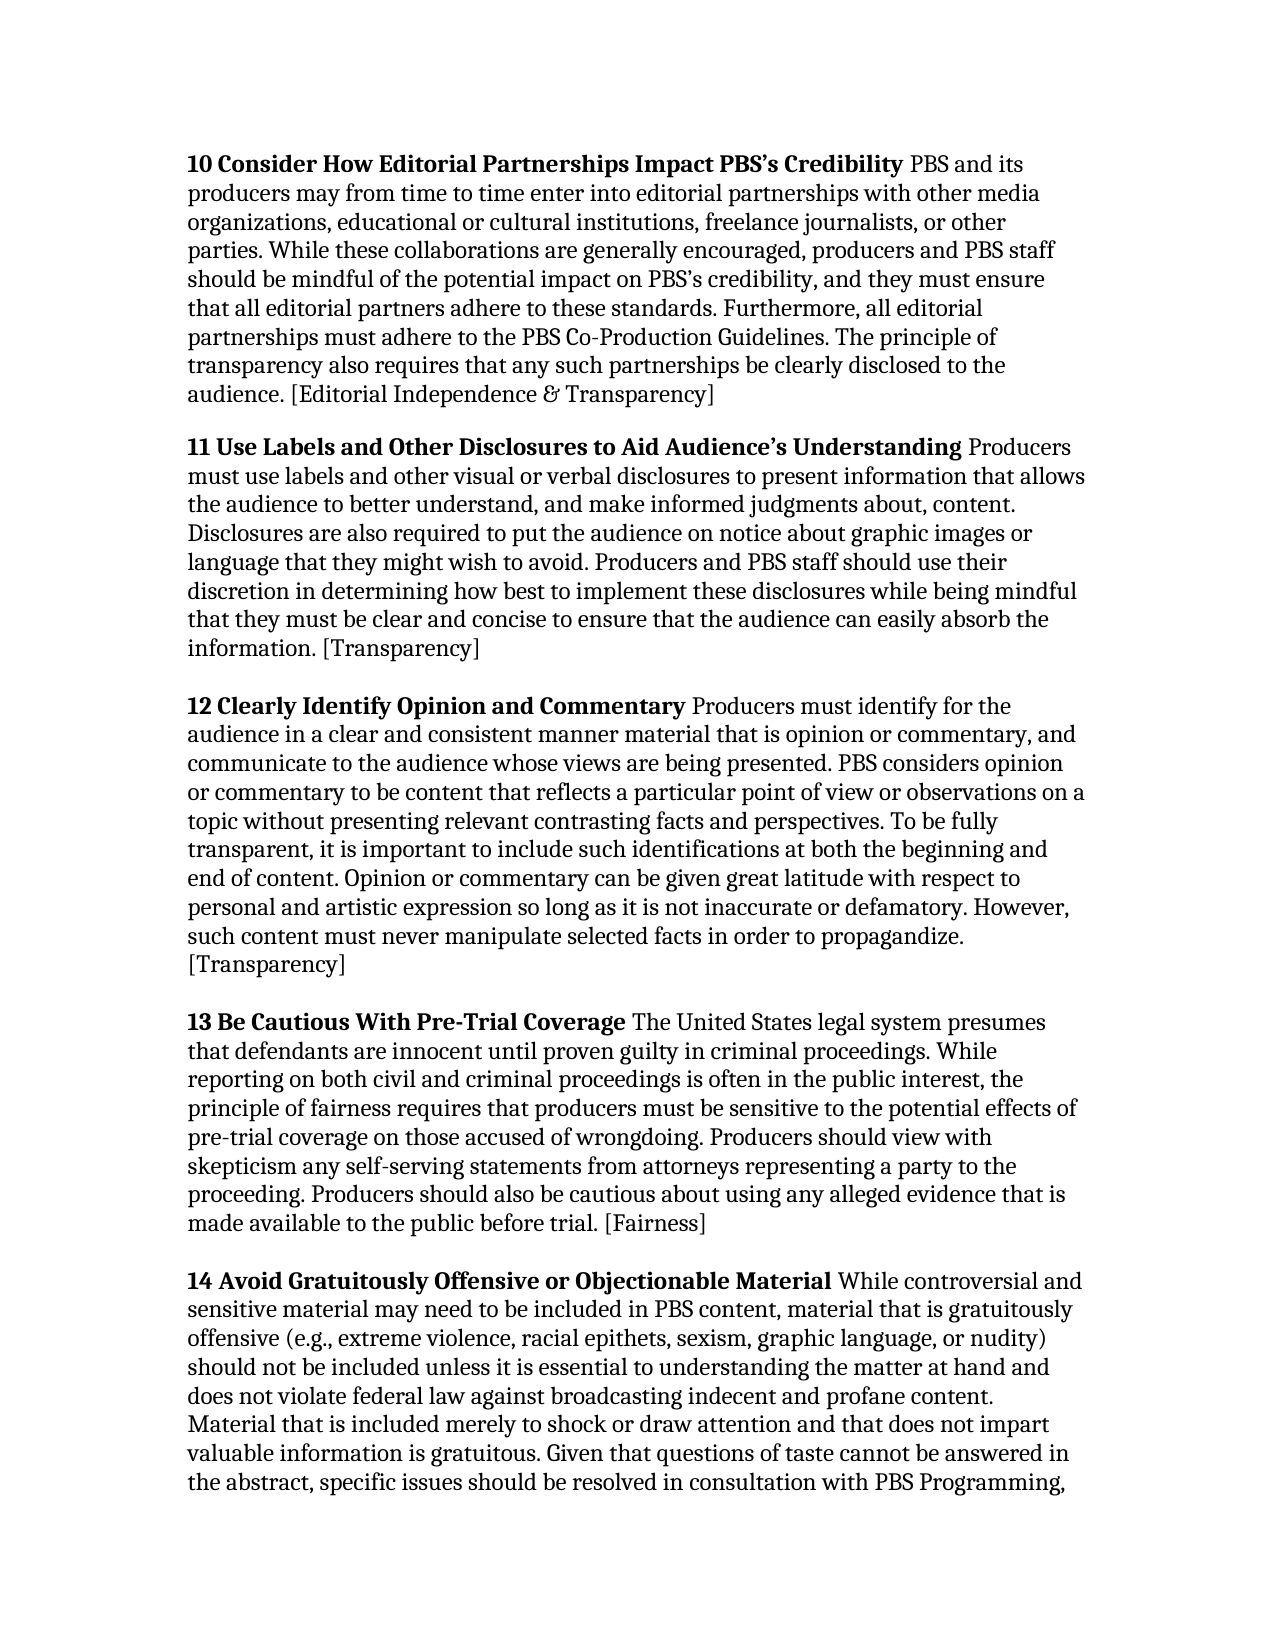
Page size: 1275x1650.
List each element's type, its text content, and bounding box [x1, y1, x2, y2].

text 10 Consider How Editorial Partnerships Impact PBS’s Credibility PBS and its producers may from time to time enter into editorial partnerships with other media organizations, educational or cultural institutions, freelance journalists, or other parties. While these collaborations are generally encouraged, producers and PBS staff should be mindful of the potential impact on PBS’s credibility, and they must ensure that all editorial partners adhere to these standards. Furthermore, all editorial partnerships must adhere to the PBS Co-Production Guidelines. The principle of transparency also requires that any such partnerships be clearly disclosed to the audience. [Editorial Independence & Transparency] [187, 150, 1087, 409]
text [187, 1267, 1087, 1497]
text 12 Clearly Identify Opinion and Commentary Producers must identify for the audience in a clear and consistent manner material that is opinion or commentary, and communicate to the audience whose views are being presented. PBS considers opinion or commentary to be content that reflects a particular point of view or observations on a topic without presenting relevant contrasting facts and perspectives. To be fully transparent, it is important to include such identifications at both the beginning and end of content. Opinion or commentary can be given great latitude with respect to personal and artistic expression so long as it is not inaccurate or defamatory. However, such content must never manipulate selected facts in order to propagandize. [Transparency] [187, 692, 1087, 979]
text 13 Be Cautious With Pre-Trial Coverage The United States legal system presumes that defendants are innocent until proven guilty in criminal proceedings. While reporting on both civil and criminal proceedings is often in the public interest, the principle of fairness requires that producers must be sensitive to the potential effects of pre-trial coverage on those accused of wrongdoing. Producers should view with skepticism any self-serving statements from attorneys representing a party to the proceeding. Producers should also be cautious about using any alleged evidence that is made available to the public before trial. [Fairness] [187, 1008, 1087, 1238]
text 11 Use Labels and Other Disclosures to Aid Audience’s Understanding Producers must use labels and other visual or verbal disclosures to present information that allows the audience to better understand, and make informed judgments about, content. Disclosures are also required to put the audience on notice about graphic images or language that they might wish to avoid. Producers and PBS staff should use their discretion in determining how best to implement these disclosures while being mindful that they must be clear and concise to ensure that the audience can easily absorb the information. [Transparency] [187, 433, 1087, 663]
